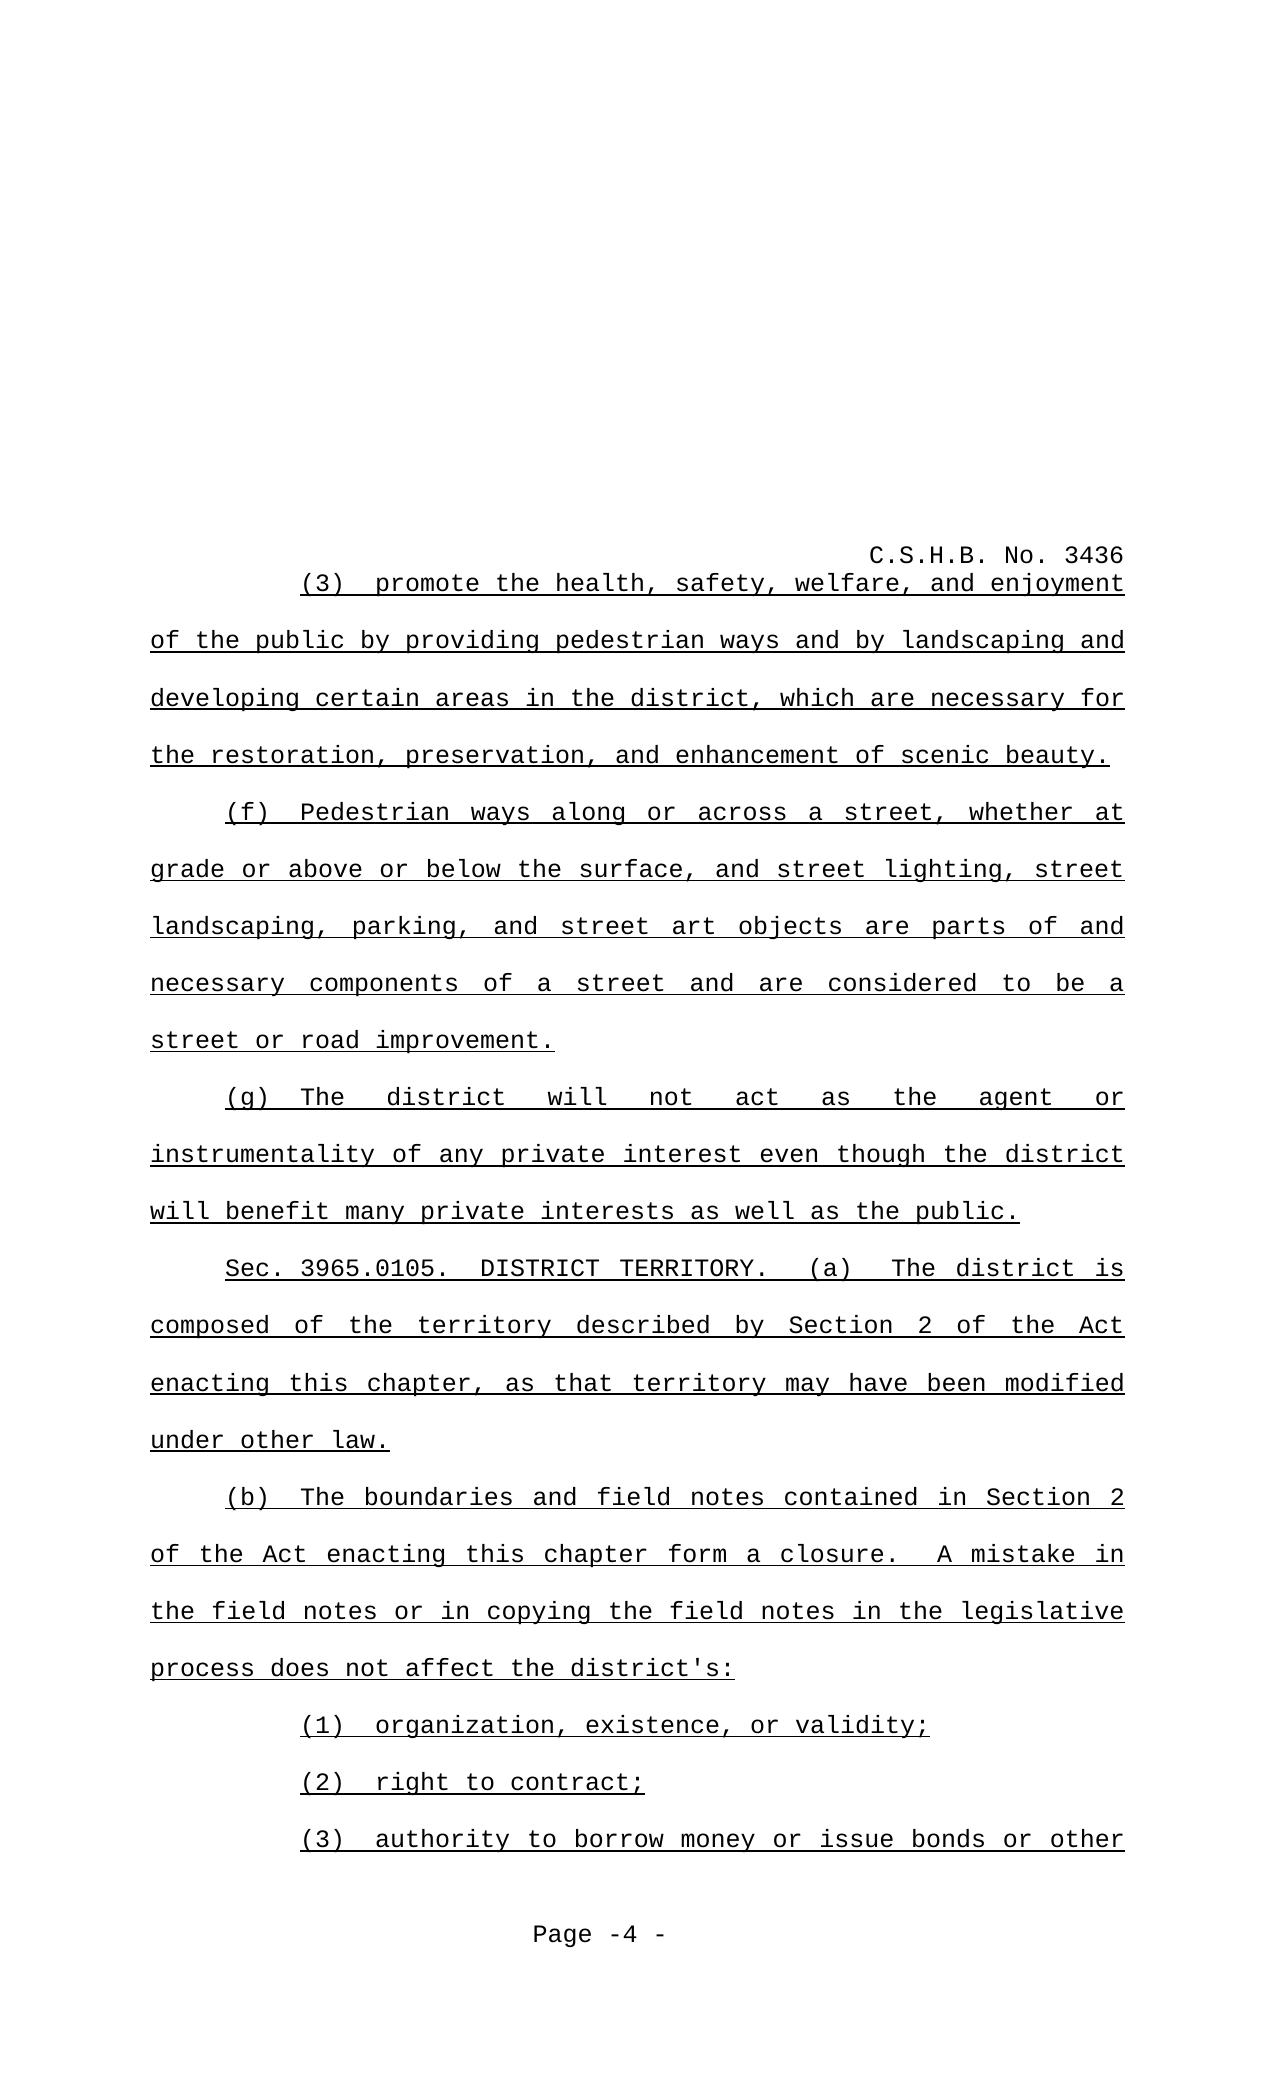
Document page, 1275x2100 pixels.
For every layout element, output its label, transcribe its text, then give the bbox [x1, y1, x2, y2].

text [150, 1827, 1125, 1855]
text (1) organization, existence, or validity; [150, 1712, 1125, 1741]
text (f) Pedestrian ways along or across a street, whether at grade or above or below the surface, and street lighting, street landscaping, parking, and street art objects are parts of and necessary components of a street and are considered to be a street or road improvement. [150, 799, 1125, 880]
text (f) Pedestrian ways along or across a street, whether at grade or above or below the surface, and street lighting, street landscaping, parking, and street art objects are parts of and necessary components of a street and are considered to be a street or road improvement. [150, 995, 1125, 1056]
text Sec. 3965.0105. DISTRICT TERRITORY. (a) The district is composed of the territory described by Section 2 of the Act enacting this chapter, as that territory may have been modified under other law. [150, 1256, 1125, 1336]
text Sec. 3965.0105. DISTRICT TERRITORY. (a) The district is composed of the territory described by Section 2 of the Act enacting this chapter, as that territory may have been modified under other law. [150, 1338, 1125, 1393]
text (3) promote the health, safety, welfare, and enjoyment of the public by providing pedestrian ways and by landscaping and developing certain areas in the district, which are necessary for the restoration, preservation, and enhancement of scenic beauty. [150, 653, 1125, 708]
text (b) The boundaries and field notes contained in Section 2 of the Act enacting this chapter form a closure. A mistake in the field notes or in copying the field notes in the legislative process does not affect the district's: [150, 1623, 1125, 1684]
text (b) The boundaries and field notes contained in Section 2 of the Act enacting this chapter form a closure. A mistake in the field notes or in copying the field notes in the legislative process does not affect the district's: [150, 1484, 1125, 1565]
text (b) The boundaries and field notes contained in Section 2 of the Act enacting this chapter form a closure. A mistake in the field notes or in copying the field notes in the legislative process does not affect the district's: [150, 1566, 1125, 1622]
text (g) The district will not act as the agent or instrumentality of any private interest even though the district will benefit many private interests as well as the public. [150, 1167, 1125, 1227]
text (3) promote the health, safety, welfare, and enjoyment of the public by providing pedestrian ways and by landscaping and developing certain areas in the district, which are necessary for the restoration, preservation, and enhancement of scenic beauty. [150, 571, 1125, 651]
text (g) The district will not act as the agent or instrumentality of any private interest even though the district will benefit many private interests as well as the public. [150, 1084, 1125, 1165]
text (2) right to contract; [150, 1769, 1125, 1798]
text (f) Pedestrian ways along or across a street, whether at grade or above or below the surface, and street lighting, street landscaping, parking, and street art objects are parts of and necessary components of a street and are considered to be a street or road improvement. [150, 881, 1125, 937]
text (3) promote the health, safety, welfare, and enjoyment of the public by providing pedestrian ways and by landscaping and developing certain areas in the district, which are necessary for the restoration, preservation, and enhancement of scenic beauty. [150, 710, 1125, 771]
text Sec. 3965.0105. DISTRICT TERRITORY. (a) The district is composed of the territory described by Section 2 of the Act enacting this chapter, as that territory may have been modified under other law. [150, 1395, 1125, 1456]
text (f) Pedestrian ways along or across a street, whether at grade or above or below the surface, and street lighting, street landscaping, parking, and street art objects are parts of and necessary components of a street and are considered to be a street or road improvement. [150, 938, 1125, 994]
